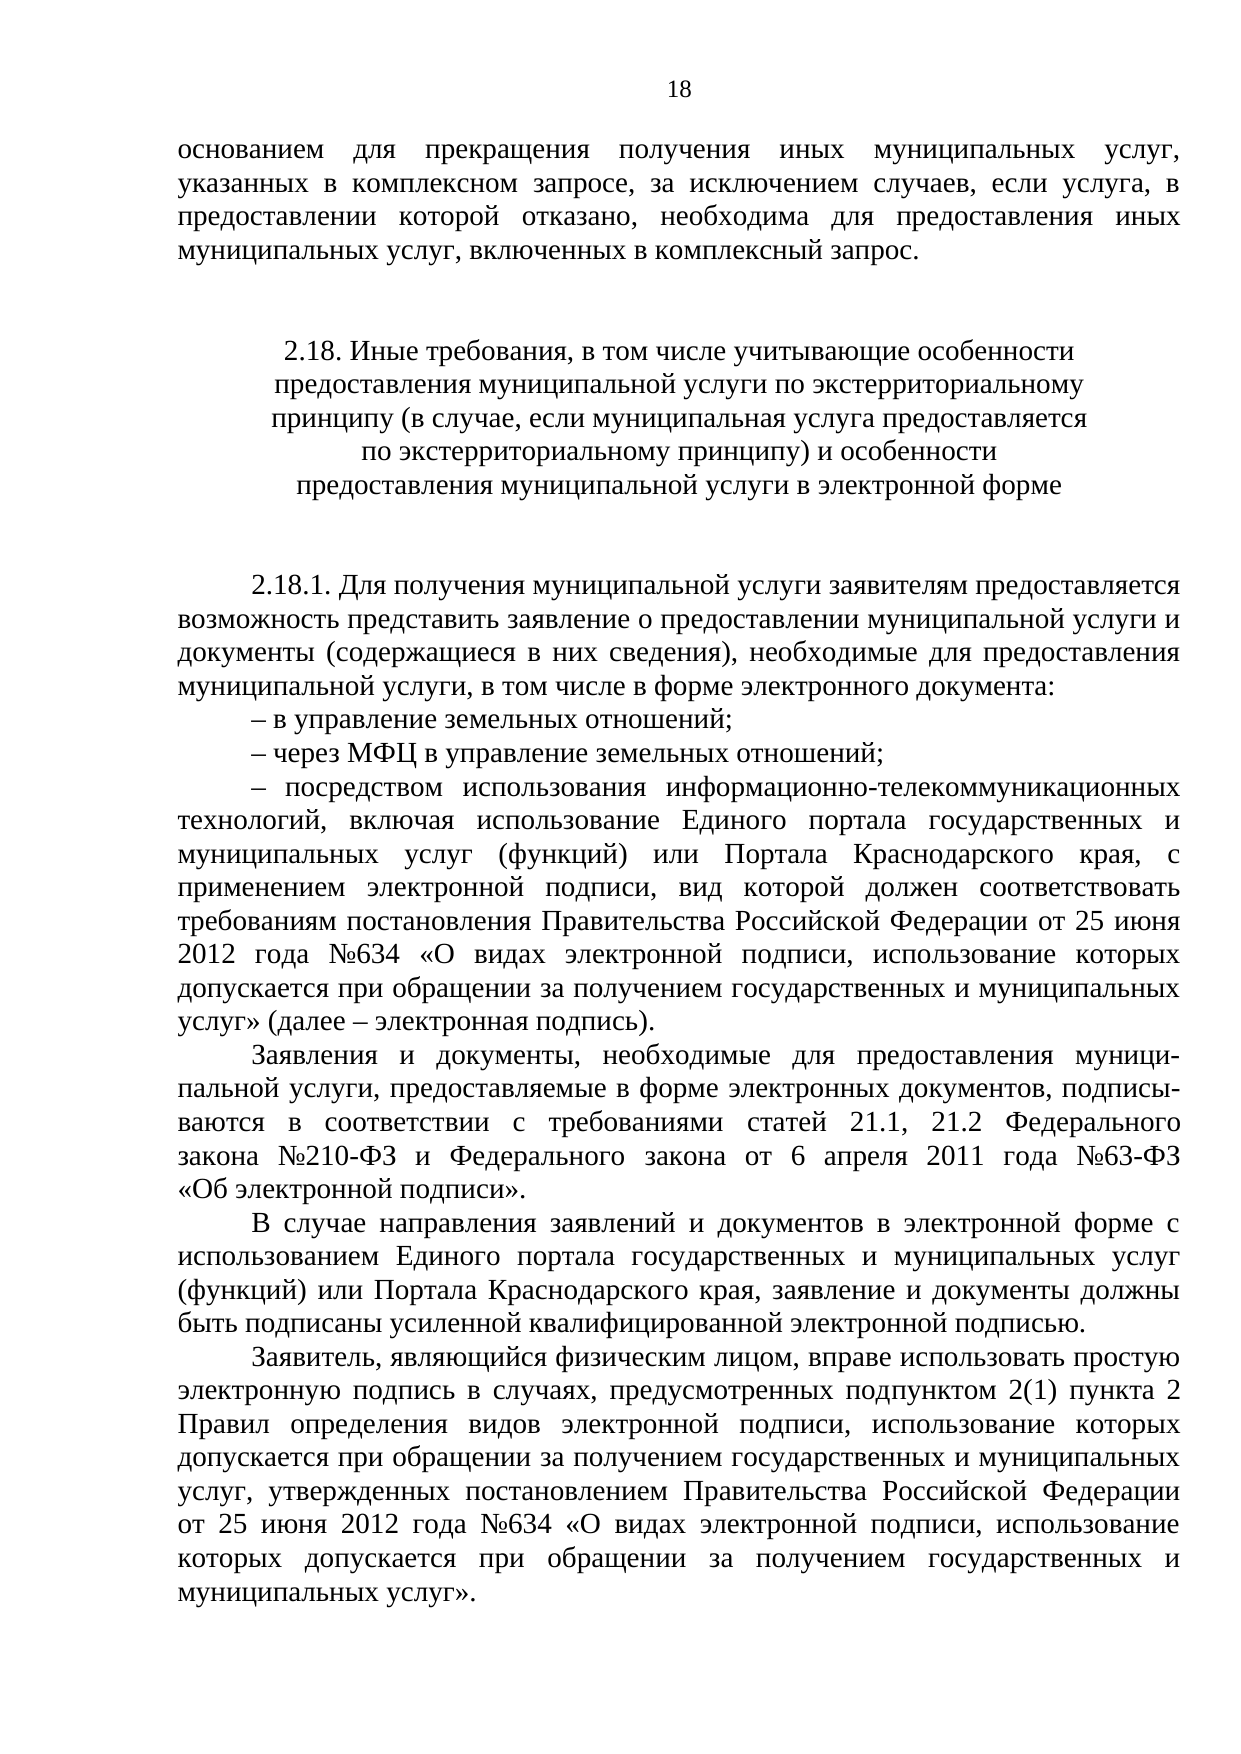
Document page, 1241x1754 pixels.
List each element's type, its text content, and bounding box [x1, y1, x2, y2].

text – посредством использования информационно-телекоммуникационных технологий, включая использование Единого портала государственных и муниципальных услуг (функций) или Портала Краснодарского края, с применением электронной подписи, вид которой должен соответствовать требованиям постановления Правительства Российской Федерации от 25 июня 2012 года №634 «О видах электронной подписи, использование которых допускается при обращении за получением государственных и муниципальных услуг» (далее – электронная подпись). [177, 769, 1181, 1037]
text предоставления муниципальной услуги в электронной форме [177, 467, 1181, 500]
text 2.18. Иные требования, в том числе учитывающие особенности [177, 333, 1181, 366]
text Заявитель, являющийся физическим лицом, вправе использовать простую электронную подпись в случаях, предусмотренных подпунктом 2(1) пункта 2 Правил определения видов электронной подписи, использование которых допускается при обращении за получением государственных и муниципальных услуг, утвержденных постановлением Правительства Российской Федерации от 25 июня 2012 года №634 «О видах электронной подписи, использование которых допускается при обращении за получением государственных и муниципальных услуг». [177, 1339, 1181, 1607]
text – через МФЦ в управление земельных отношений; [177, 735, 1181, 769]
text – в управление земельных отношений; [177, 702, 1181, 735]
text принципу (в случае, если муниципальная услуга предоставляется [177, 400, 1181, 433]
text предоставления муниципальной услуги по экстерриториальному [177, 366, 1181, 400]
text 2.18.1. Для получения муниципальной услуги заявителям предоставляется возможность представить заявление о предоставлении муниципальной услуги и документы (содержащиеся в них сведения), необходимые для предоставления муниципальной услуги, в том числе в форме электронного документа: [177, 567, 1181, 702]
text по экстерриториальному принципу) и особенности [177, 433, 1181, 467]
text Заявления и документы, необходимые для предоставления муници-пальной услуги, предоставляемые в форме электронных документов, подписы-ваются в соответствии с требованиями статей 21.1, 21.2 Федерального закона №210-ФЗ и Федерального закона от 6 апреля 2011 года №63-ФЗ «Об электронной подписи». [177, 1037, 1181, 1205]
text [177, 131, 1181, 266]
text В случае направления заявлений и документов в электронной форме с использованием Единого портала государственных и муниципальных услуг (функций) или Портала Краснодарского края, заявление и документы должны быть подписаны усиленной квалифицированной электронной подписью. [177, 1205, 1181, 1339]
